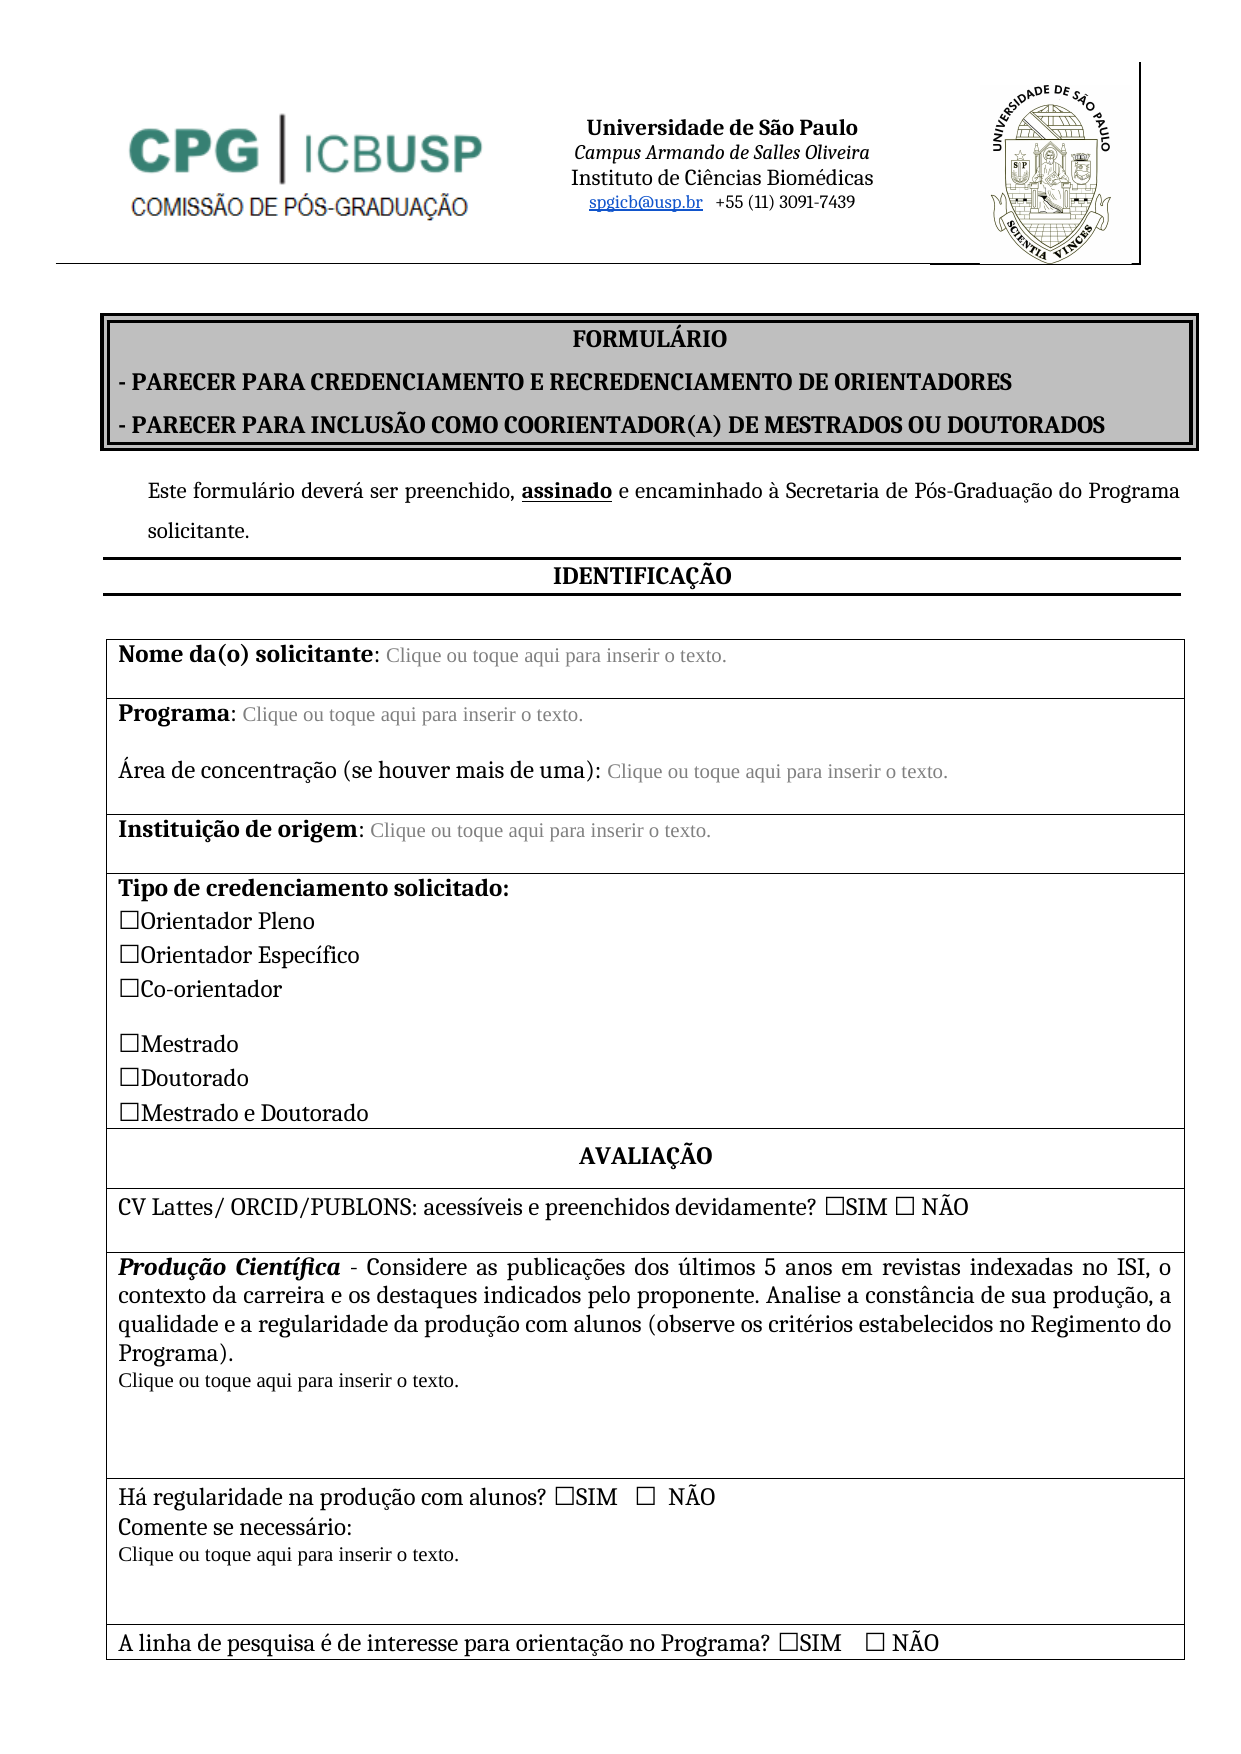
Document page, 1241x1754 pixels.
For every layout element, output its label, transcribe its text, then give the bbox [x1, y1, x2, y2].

table_cell Programa: Área de concentração (se houver mais de uma): [107, 699, 1184, 814]
text Este formulário deverá ser preenchido, assinado e encaminhado à Secretaria de Pós-Graduação do Programa solicitante. [148, 478, 1181, 544]
text IDENTIFICAÇÃO [103, 560, 1181, 593]
table_header Nome da(o) solicitante: [107, 640, 1184, 698]
picture [103, 93, 498, 234]
text - PARECER PARA INCLUSÃO COMO COORIENTADOR(A) DE MESTRADOS OU DOUTORADOS [104, 399, 1196, 448]
table_cell A linha de pesquisa é de interesse para orientação no Programa? SIM NÃO [107, 1625, 1184, 1658]
table_cell CV Lattes/ ORCID/PUBLONS: acessíveis e preenchidos devidamente? SIM NÃO [107, 1189, 1184, 1252]
table_cell Tipo de credenciamento solicitado: Orientador Pleno Orientador Específico Co-orientador Mestrado Doutorado Mestrado e Doutorado [107, 874, 1184, 1128]
table_cell Instituição de origem: [107, 815, 1184, 872]
picture [979, 85, 1132, 264]
text - PARECER PARA CREDENCIAMENTO E RECREDENCIAMENTO DE ORIENTADORES [110, 356, 1189, 397]
text FORMULÁRIO [104, 316, 1196, 353]
table_cell Há regularidade na produção com alunos? SIM NÃO Comente se necessário: [107, 1479, 1184, 1623]
table_cell AVALIAÇÃO [107, 1129, 1184, 1188]
table_cell Produção Científica - Considere as publicações dos últimos 5 anos em revistas indexadas no ISI, o contexto da carreira e os destaques indicados pelo proponente. Analise a constância de sua produção, a qualidade e a regularidade da produção com alunos (observe os critérios estabelecidos no Regimento do Programa). [107, 1253, 1184, 1478]
